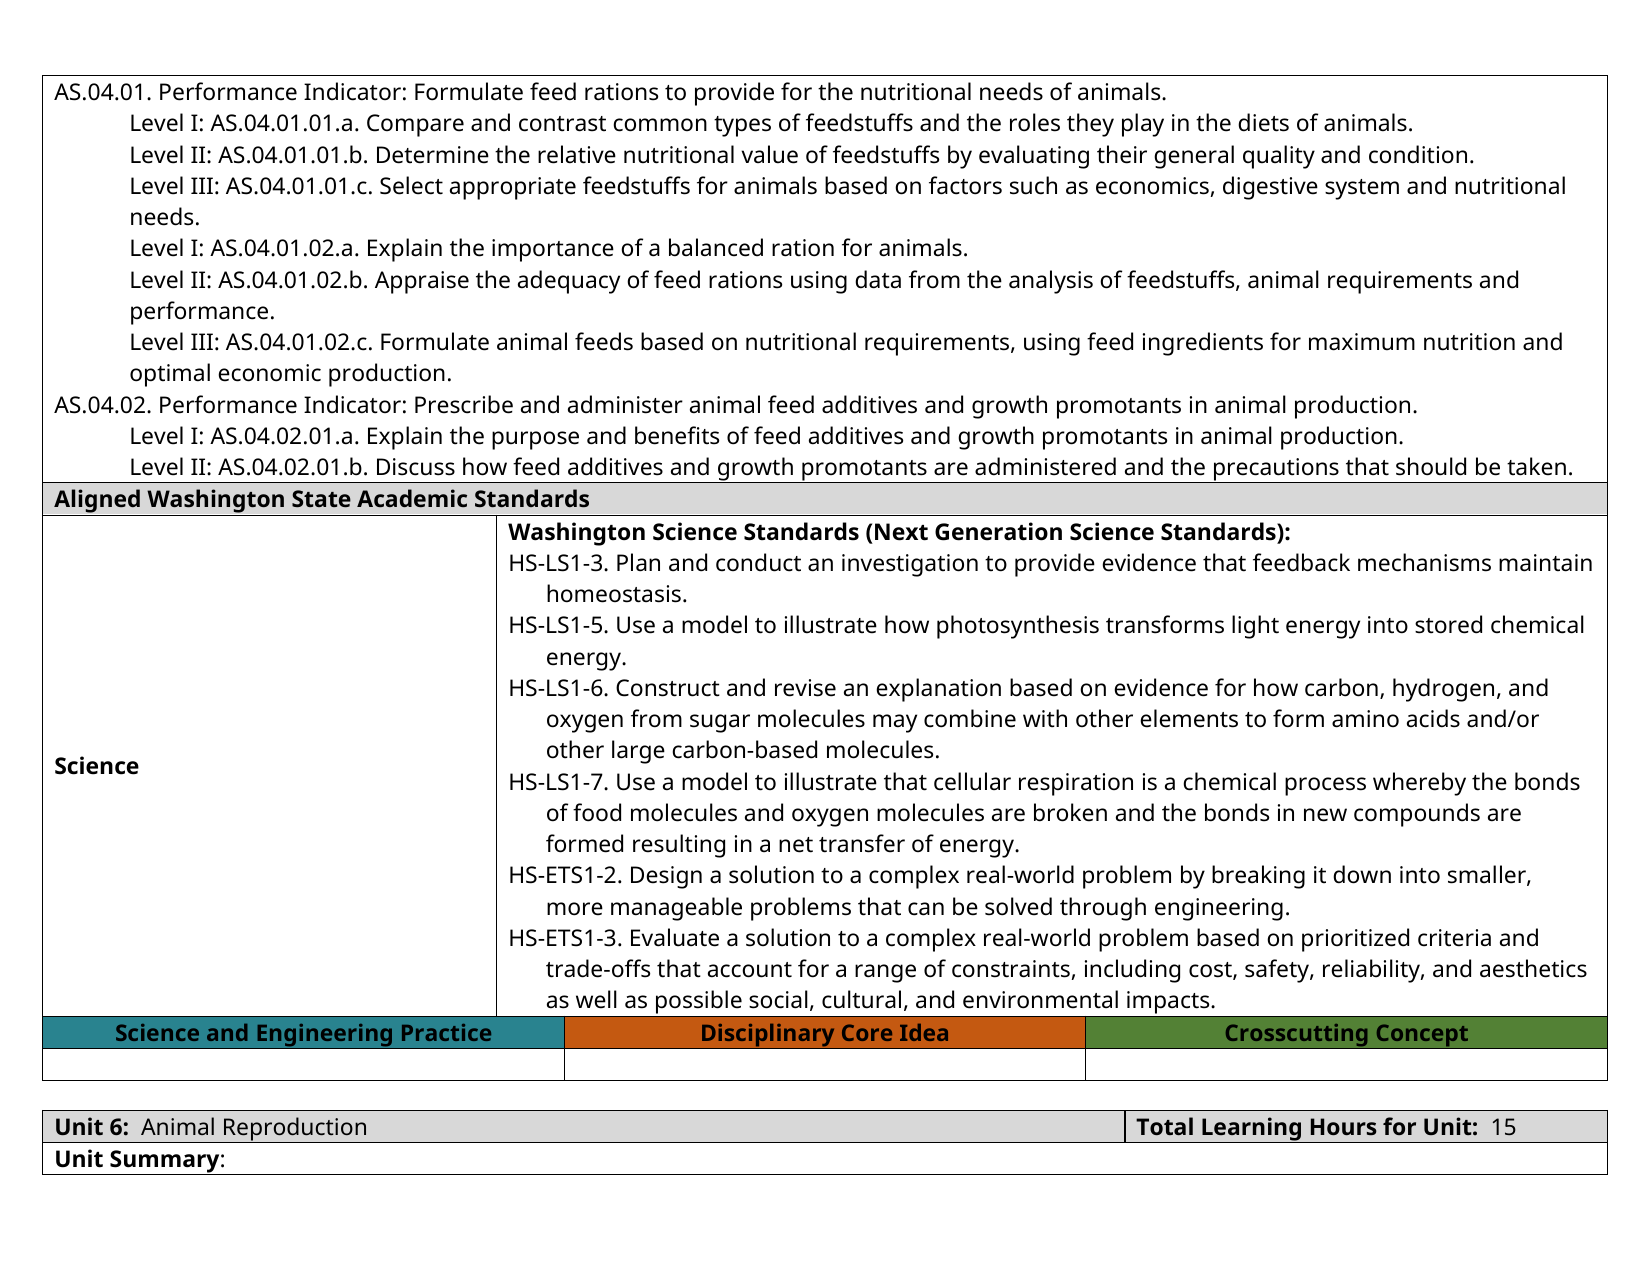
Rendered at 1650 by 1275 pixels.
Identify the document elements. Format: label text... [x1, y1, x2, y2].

table_cell Science [43, 516, 496, 1016]
table_cell Disciplinary Core Idea [565, 1017, 1085, 1048]
table_cell Science and Engineering Practice [43, 1017, 564, 1048]
table_cell [1086, 1049, 1607, 1080]
table_cell Aligned Washington State Academic Standards [43, 483, 1607, 514]
table_header Unit 6: Animal Reproduction [43, 1111, 1124, 1142]
table_header Total Learning Hours for Unit: 15 [1126, 1111, 1607, 1142]
table_cell [43, 1049, 564, 1080]
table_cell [43, 76, 1607, 482]
table_cell [565, 1049, 1085, 1080]
table_cell Washington Science Standards (Next Generation Science Standards): HS-LS1-3. Plan and conduct an investigation to provide evidence that feedback mechanisms maintain homeostasis. HS-LS1-5. Use a model to illustrate how photosynthesis transforms light energy into stored chemical energy. HS-LS1-6. Construct and revise an explanation based on evidence for how carbon, hydrogen, and oxygen from sugar molecules may combine with other elements to form amino acids and/or other large carbon-based molecules. HS-LS1-7. Use a model to illustrate that cellular respiration is a chemical process whereby the bonds of food molecules and oxygen molecules are broken and the bonds in new compounds are formed resulting in a net transfer of energy. HS-ETS1-2. Design a solution to a complex real-world problem by breaking it down into smaller, more manageable problems that can be solved through engineering. HS-ETS1-3. Evaluate a solution to a complex real-world problem based on prioritized criteria and trade-offs that account for a range of constraints, including cost, safety, reliability, and aesthetics as well as possible social, cultural, and environmental impacts. [497, 516, 1607, 1016]
table_cell Crosscutting Concept [1086, 1017, 1607, 1048]
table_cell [43, 1143, 1607, 1174]
